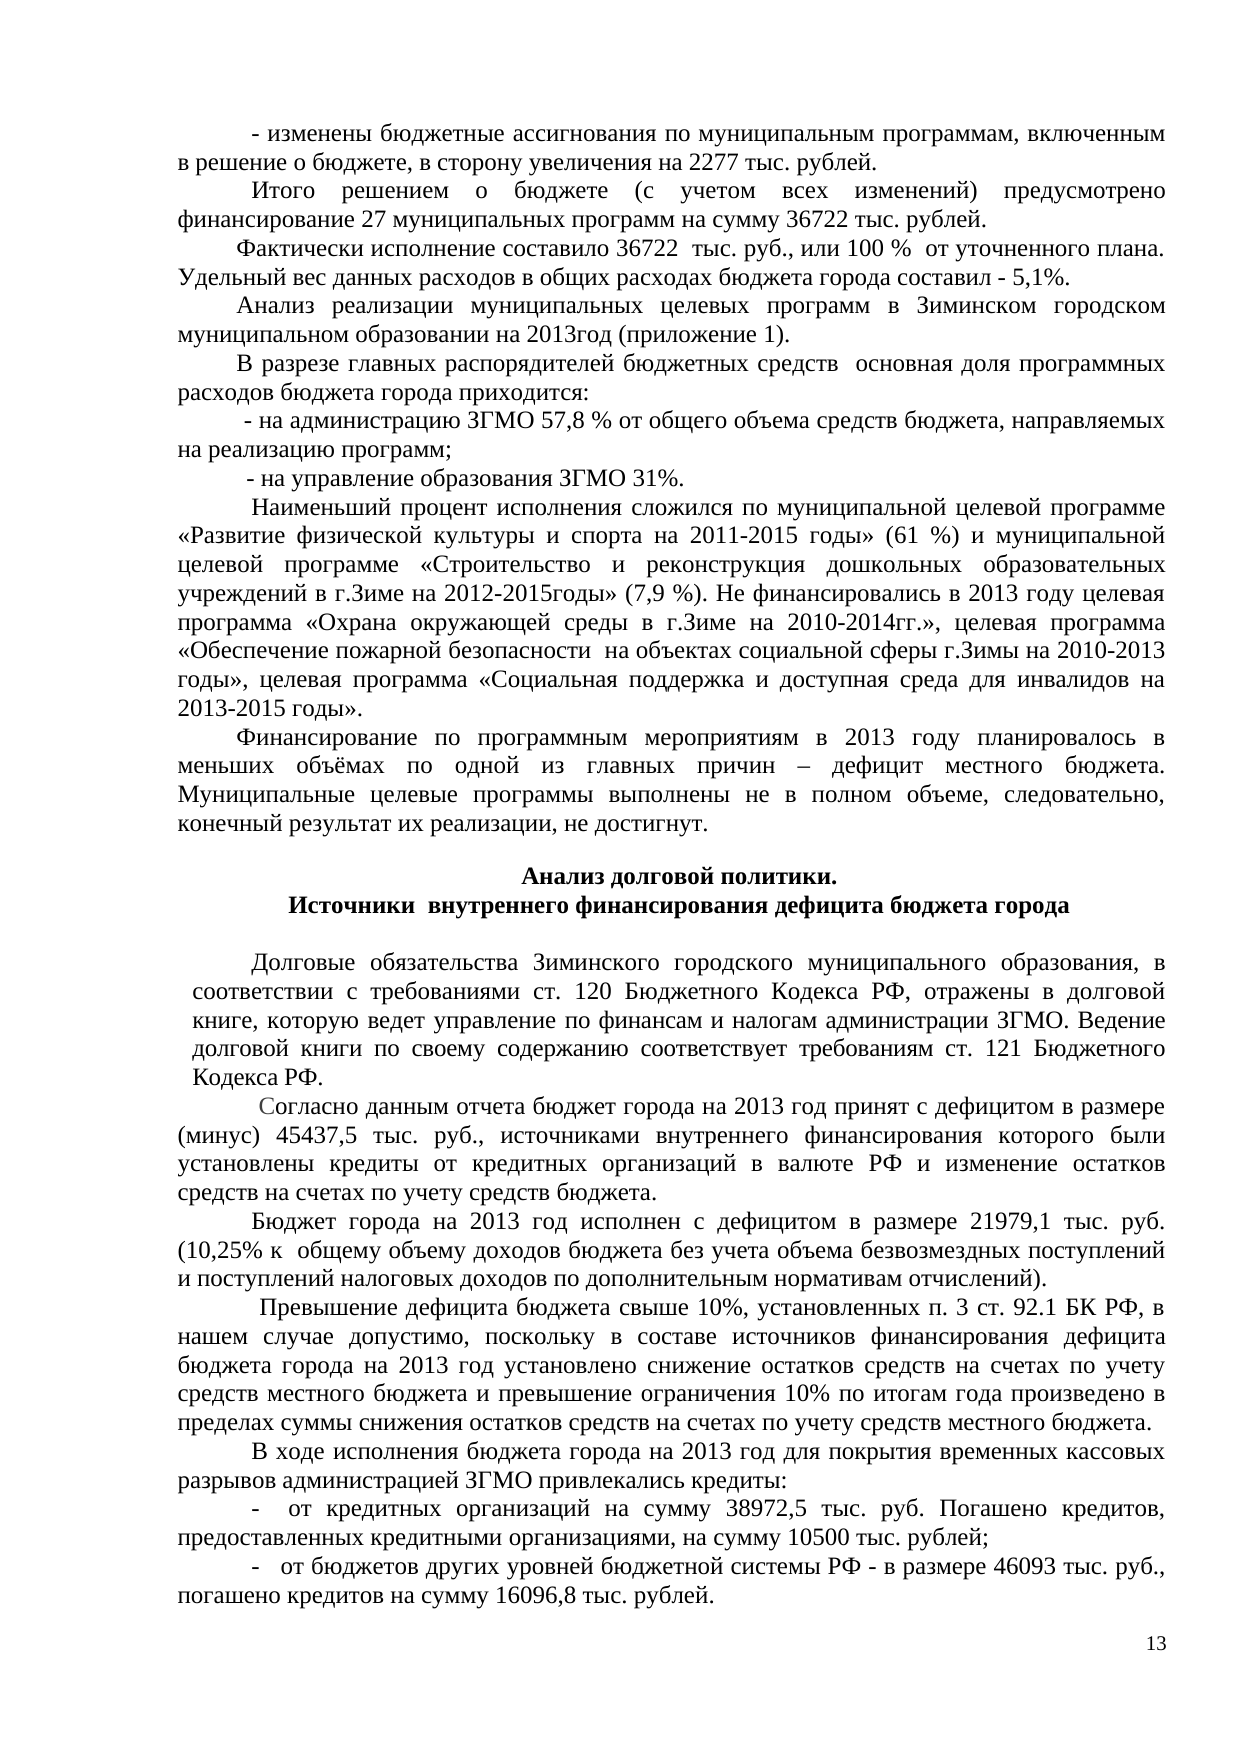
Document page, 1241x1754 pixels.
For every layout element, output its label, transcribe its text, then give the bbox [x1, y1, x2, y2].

text Анализ реализации муниципальных целевых программ в Зиминском городском муниципальном образовании на 2013год (приложение 1). [177, 291, 1166, 348]
text - изменены бюджетные ассигнования по муниципальным программам, включенным в решение о бюджете, в сторону увеличения на 2277 тыс. рублей. [177, 118, 1166, 176]
text - от кредитных организаций на сумму 38972,5 тыс. руб. Погашено кредитов, предоставленных кредитными организациями, на сумму 10500 тыс. рублей; [177, 1493, 1166, 1551]
text - от бюджетов других уровней бюджетной системы РФ - в размере 46093 тыс. руб., погашено кредитов на сумму 16096,8 тыс. рублей. [177, 1551, 1166, 1608]
text Превышение дефицита бюджета свыше 10%, установленных п. 3 ст. 92.1 БК РФ, в нашем случае допустимо, поскольку в составе источников финансирования дефицита бюджета города на 2013 год установлено снижение остатков средств на счетах по учету средств местного бюджета и превышение ограничения 10% по итогам года произведено в пределах суммы снижения остатков средств на счетах по учету средств местного бюджета. [177, 1292, 1166, 1436]
text Бюджет города на 2013 год исполнен с дефицитом в размере 21979,1 тыс. руб. (10,25% к общему объему доходов бюджета без учета объема безвозмездных поступлений и поступлений налоговых доходов по дополнительным нормативам отчислений). [177, 1206, 1166, 1292]
title Согласно данным отчета бюджет города на 2013 год принят с дефицитом в размере (минус) 45437,5 тыс. руб., источниками внутреннего финансирования которого были установлены кредиты от кредитных организаций в валюте РФ и изменение остатков средств на счетах по учету средств бюджета. [177, 1091, 1166, 1206]
text Долговые обязательства Зиминского городского муниципального образования, в соответствии с требованиями ст. 120 Бюджетного Кодекса РФ, отражены в долговой книге, которую ведет управление по финансам и налогам администрации ЗГМО. Ведение долговой книги по своему содержанию соответствует требованиям ст. 121 Бюджетного Кодекса РФ. [192, 947, 1166, 1091]
text Наименьший процент исполнения сложился по муниципальной целевой программе «Развитие физической культуры и спорта на 2011-2015 годы» (61 %) и муниципальной целевой программе «Строительство и реконструкция дошкольных образовательных учреждений в г.Зиме на 2012-2015годы» (7,9 %). Не финансировались в 2013 году целевая программа «Охрана окружающей среды в г.Зиме на 2010-2014гг.», целевая программа «Обеспечение пожарной безопасности на объектах социальной сферы г.Зимы на 2010-2013 годы», целевая программа «Социальная поддержка и доступная среда для инвалидов на 2013-2015 годы». [177, 492, 1166, 722]
text - на администрацию ЗГМО 57,8 % от общего объема средств бюджета, направляемых на реализацию программ; [177, 406, 1166, 463]
text Итого решением о бюджете (с учетом всех изменений) предусмотрено финансирование 27 муниципальных программ на сумму 36722 тыс. рублей. [177, 176, 1166, 233]
text Фактически исполнение составило 36722 тыс. руб., или 100 % от уточненного плана. Удельный вес данных расходов в общих расходах бюджета города составил - 5,1%. [177, 233, 1166, 291]
text - на управление образования ЗГМО 31%. [177, 463, 1166, 492]
text В ходе исполнения бюджета города на 2013 год для покрытия временных кассовых разрывов администрацией ЗГМО привлекались кредиты: [177, 1436, 1166, 1493]
text Источники внутреннего финансирования дефицита бюджета города [192, 890, 1166, 918]
text Финансирование по программным мероприятиям в 2013 году планировалось в меньших объёмах по одной из главных причин – дефицит местного бюджета. Муниципальные целевые программы выполнены не в полном объеме, следовательно, конечный результат их реализации, не достигнут. [177, 722, 1166, 837]
text В разрезе главных распорядителей бюджетных средств основная доля программных расходов бюджета города приходится: [177, 348, 1166, 406]
text Анализ долговой политики. [192, 861, 1166, 890]
